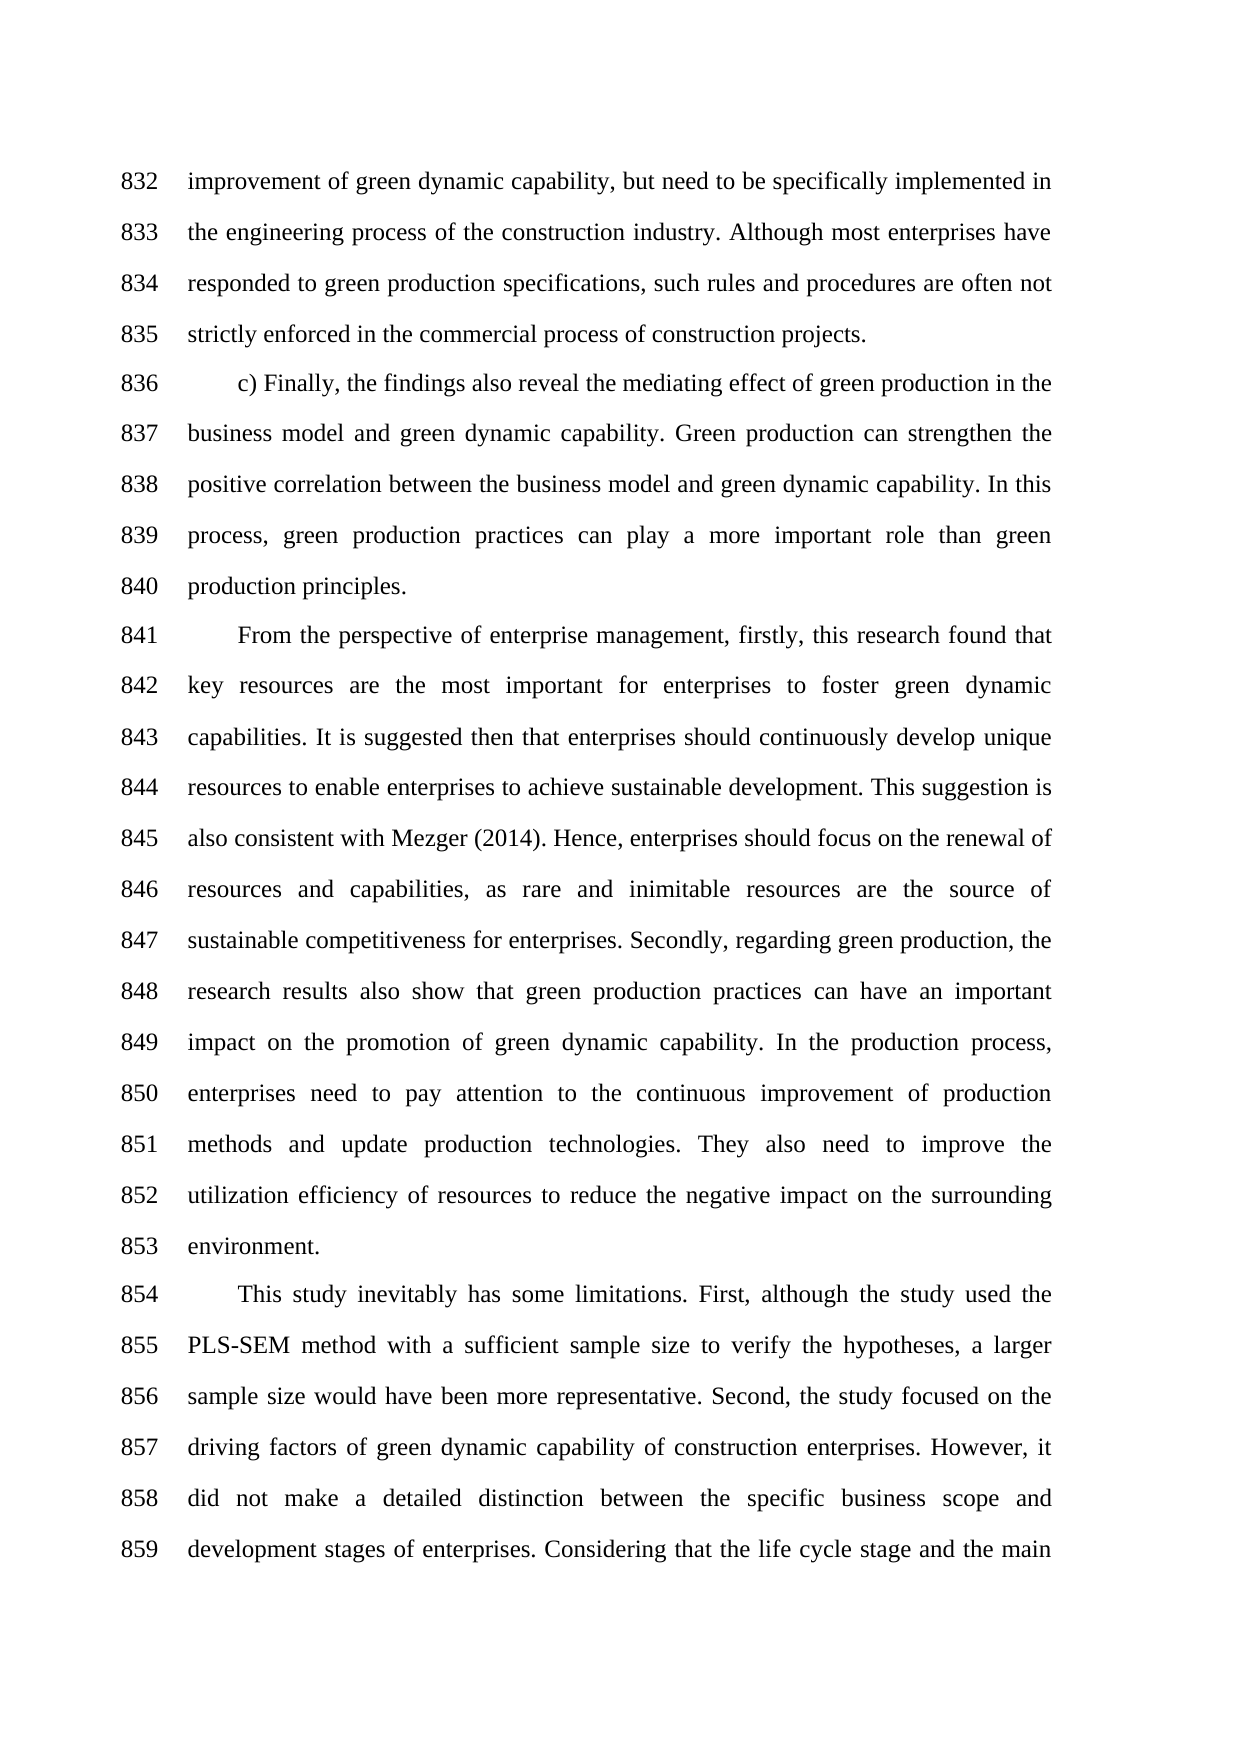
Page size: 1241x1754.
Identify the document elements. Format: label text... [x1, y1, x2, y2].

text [187, 1277, 1053, 1565]
text From the perspective of enterprise management, firstly, this research found that key resources are the most important for enterprises to foster green dynamic capabilities. It is suggested then that enterprises should continuously develop unique resources to enable enterprises to achieve sustainable development. This suggestion is also consistent with Mezger (2014). Hence, enterprises should focus on the renewal of resources and capabilities, as rare and inimitable resources are the source of sustainable competitiveness for enterprises. Secondly, regarding green production, the research results also show that green production practices can have an important impact on the promotion of green dynamic capability. In the production process, enterprises need to pay attention to the continuous improvement of production methods and update production technologies. They also need to improve the utilization efficiency of resources to reduce the negative impact on the surrounding environment. [187, 617, 1053, 1262]
text c) Finally, the findings also reveal the mediating effect of green production in the business model and green dynamic capability. Green production can strengthen the positive correlation between the business model and green dynamic capability. In this process, green production practices can play a more important role than green production principles. [187, 365, 1053, 603]
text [187, 164, 1053, 351]
